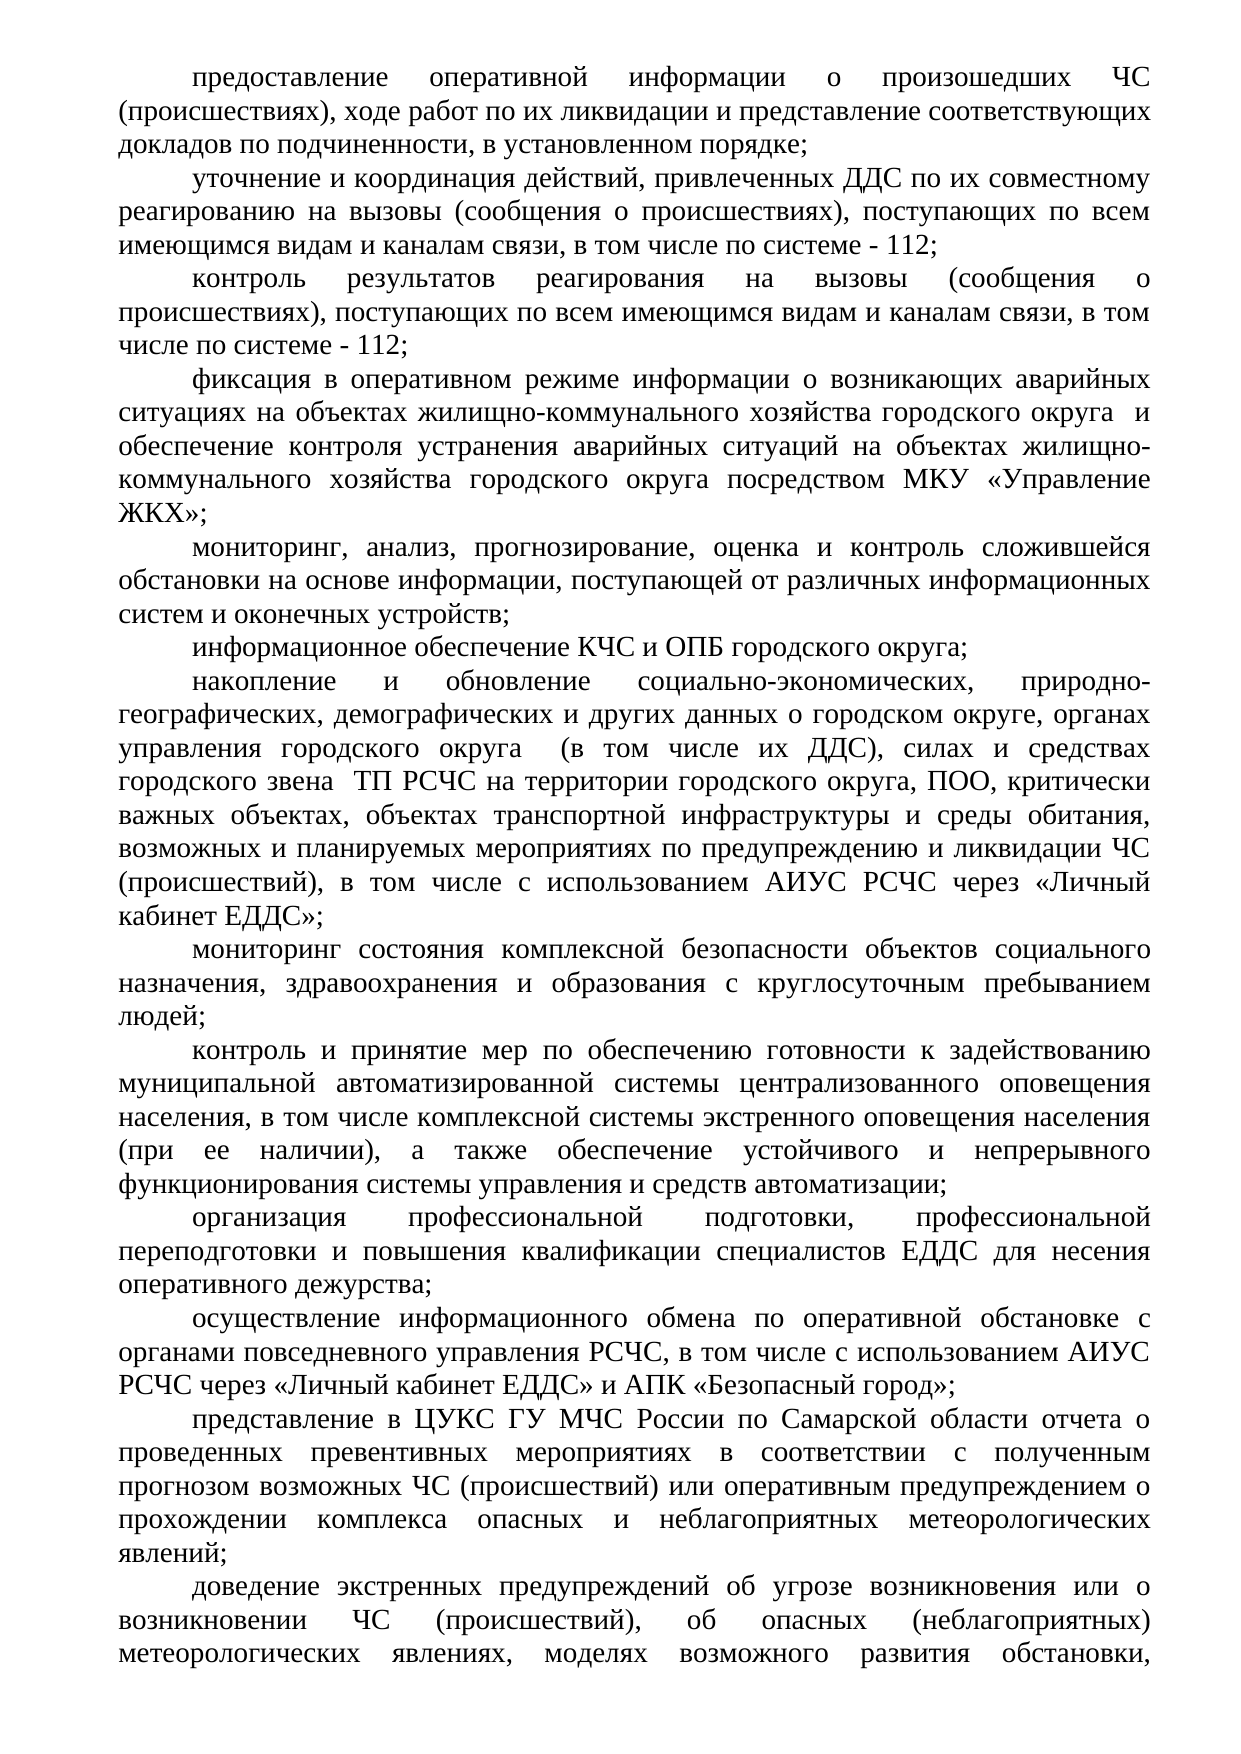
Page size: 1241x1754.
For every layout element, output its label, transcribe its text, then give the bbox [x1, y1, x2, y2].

text представление в ЦУКС ГУ МЧС России по Самарской области отчета о проведенных превентивных мероприятиях в соответствии с полученным прогнозом возможных ЧС (происшествий) или оперативным предупреждением о прохождении комплекса опасных и неблагоприятных метеорологических явлений; [118, 1401, 1152, 1568]
text мониторинг, анализ, прогнозирование, оценка и контроль сложившейся обстановки на основе информации, поступающей от различных информационных систем и оконечных устройств; [118, 529, 1152, 629]
text информационное обеспечение КЧС и ОПБ городского округа; [118, 629, 1152, 663]
text уточнение и координация действий, привлеченных ДДС по их совместному реагированию на вызовы (сообщения о происшествиях), поступающих по всем имеющимся видам и каналам связи, в том числе по системе - 112; [118, 160, 1152, 260]
text фиксация в оперативном режиме информации о возникающих аварийных ситуациях на объектах жилищно-коммунального хозяйства городского округа и обеспечение контроля устранения аварийных ситуаций на объектах жилищно-коммунального хозяйства городского округа посредством МКУ «Управление ЖКХ»; [118, 361, 1152, 529]
text мониторинг состояния комплексной безопасности объектов социального назначения, здравоохранения и образования с круглосуточным пребыванием людей; [118, 931, 1152, 1032]
text осуществление информационного обмена по оперативной обстановке с органами повседневного управления РСЧС, в том числе с использованием АИУС РСЧС через «Личный кабинет ЕДДС» и АПК «Безопасный город»; [118, 1300, 1152, 1401]
text накопление и обновление социально-экономических, природно-географических, демографических и других данных о городском округе, органах управления городского округа (в том числе их ДДС), силах и средствах городского звена ТП РСЧС на территории городского округа, ПОО, критически важных объектах, объектах транспортной инфраструктуры и среды обитания, возможных и планируемых мероприятиях по предупреждению и ликвидации ЧС (происшествий), в том числе с использованием АИУС РСЧС через «Личный кабинет ЕДДС»; [118, 663, 1152, 931]
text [118, 1568, 1152, 1669]
text контроль и принятие мер по обеспечению готовности к задействованию муниципальной автоматизированной системы централизованного оповещения населения, в том числе комплексной системы экстренного оповещения населения (при ее наличии), а также обеспечение устойчивого и непрерывного функционирования системы управления и средств автоматизации; [118, 1032, 1152, 1199]
text организация профессиональной подготовки, профессиональной переподготовки и повышения квалификации специалистов ЕДДС для несения оперативного дежурства; [118, 1199, 1152, 1300]
text контроль результатов реагирования на вызовы (сообщения о происшествиях), поступающих по всем имеющимся видам и каналам связи, в том числе по системе - 112; [118, 260, 1152, 361]
text предоставление оперативной информации о произошедших ЧС (происшествиях), ходе работ по их ликвидации и представление соответствующих докладов по подчиненности, в установленном порядке; [118, 59, 1152, 160]
